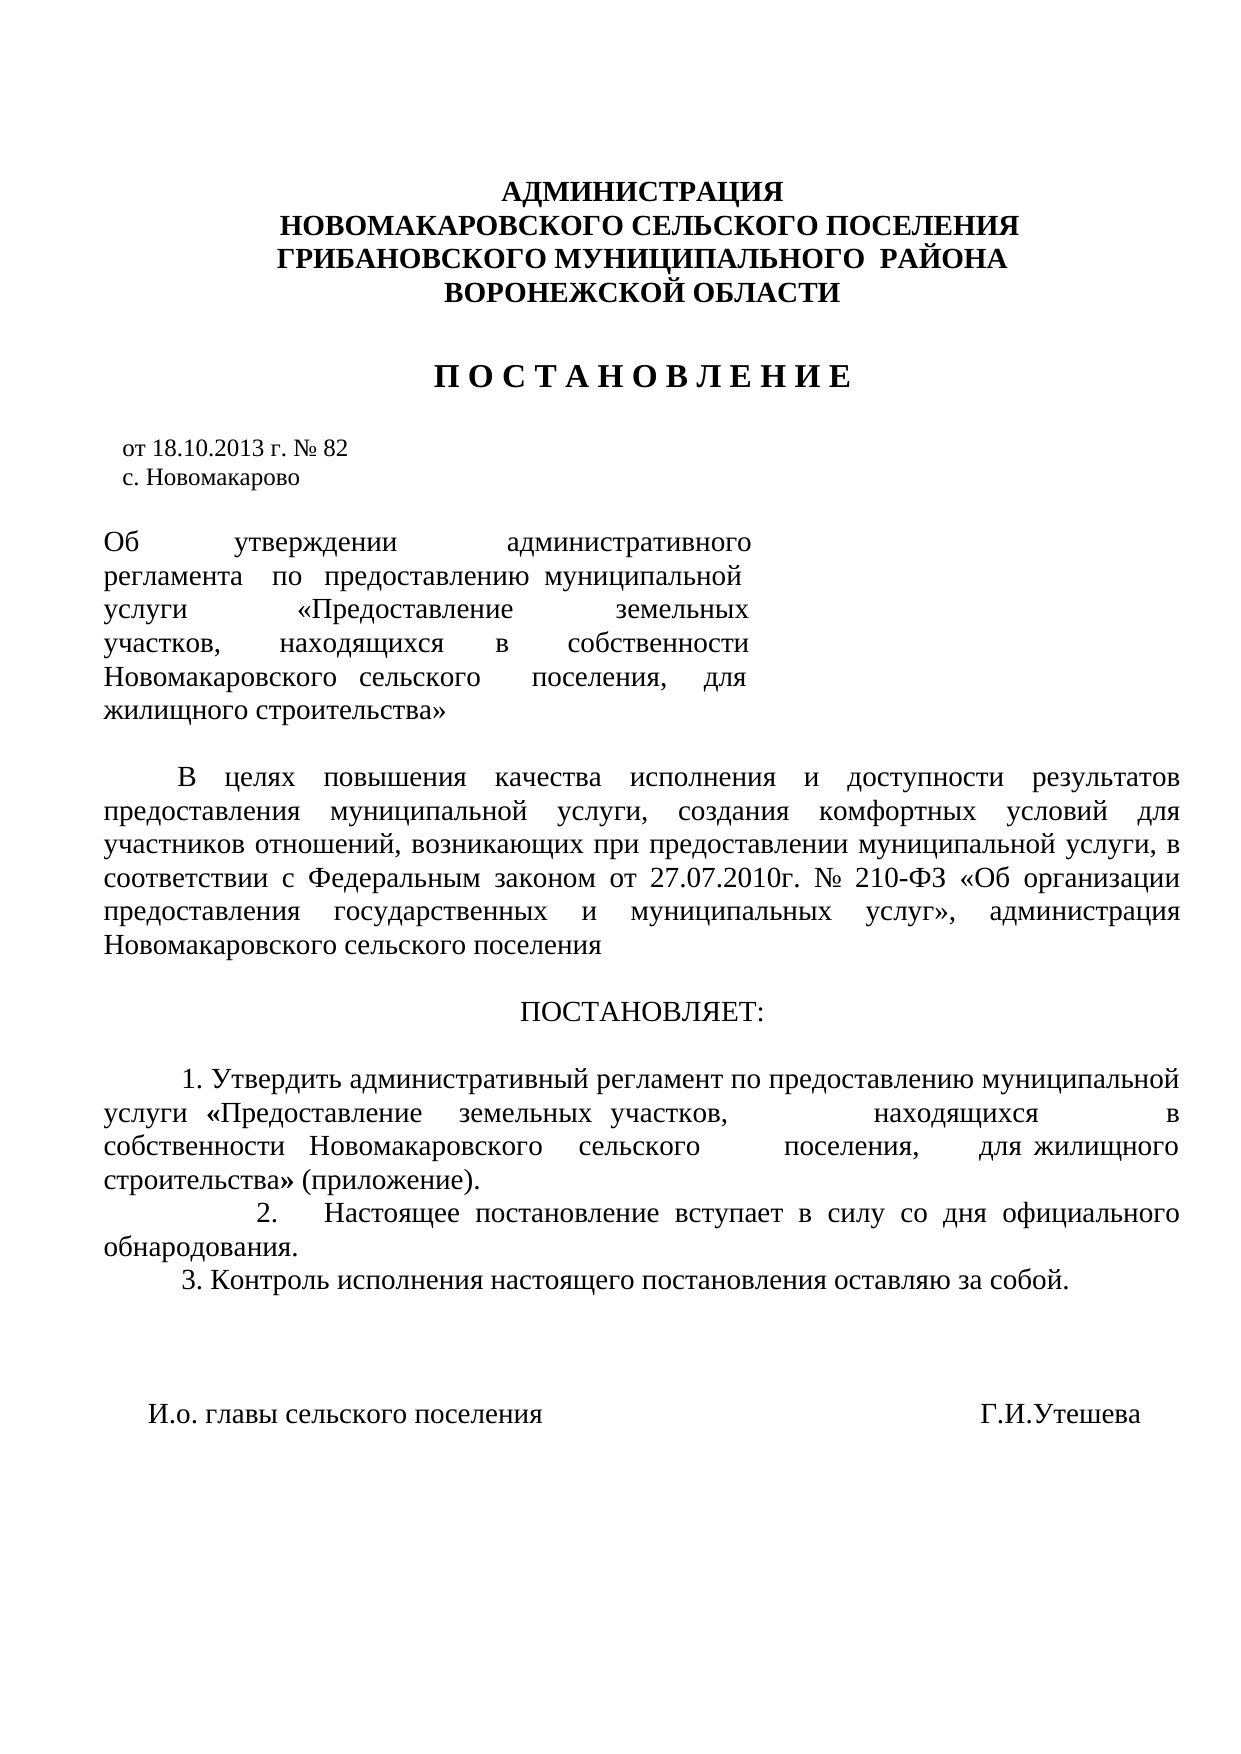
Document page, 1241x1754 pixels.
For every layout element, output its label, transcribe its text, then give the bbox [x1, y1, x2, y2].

text Об утверждении административного [103, 524, 1181, 558]
text 3. Контроль исполнения настоящего постановления оставляю за собой. [103, 1262, 1181, 1296]
text Новомакаровского сельского поселения, для [103, 659, 1181, 692]
text жилищного строительства» [103, 692, 1181, 726]
text И.о. главы сельского поселения Г.И.Утешева [148, 1397, 1181, 1430]
text В целях повышения качества исполнения и доступности результатов предоставления муниципальной услуги, создания комфортных условий для участников отношений, возникающих при предоставлении муниципальной услуги, в соответствии с Федеральным законом от 27.07.2010г. № 210-ФЗ «Об организации предоставления государственных и муниципальных услуг», администрация Новомакаровского сельского поселения [103, 759, 1181, 961]
text от 18.10.2013 г. № 82 [103, 433, 1149, 462]
text участков, находящихся в собственности [103, 625, 1181, 659]
text 2. Настоящее постановление вступает в силу со дня официального обнародования. [103, 1195, 1181, 1262]
text 1. Утвердить административный регламент по предоставлению муниципальной услуги «Предоставление земельных участков, находящихся в собственности Новомакаровского сельского поселения, для жилищного строительства» (приложение). [103, 1061, 1181, 1195]
text ГРИБАНОВСКОГО МУНИЦИПАЛЬНОГО РАЙОНА ВОРОНЕЖСКОЙ ОБЛАСТИ [103, 242, 1181, 309]
text ПОСТАНОВЛЯЕТ: [103, 994, 1181, 1028]
text НОВОМАКАРОВСКОГО СЕЛЬСКОГО ПОСЕЛЕНИЯ [103, 208, 1181, 242]
text с. Новомакарово [103, 462, 1149, 491]
text АДМИНИСТРАЦИЯ [103, 174, 1181, 208]
text П О С Т А Н О В Л Е Н И Е [103, 357, 1181, 395]
text услуги «Предоставление земельных [103, 592, 1181, 625]
text регламента по предоставлению муниципальной [103, 558, 1181, 592]
